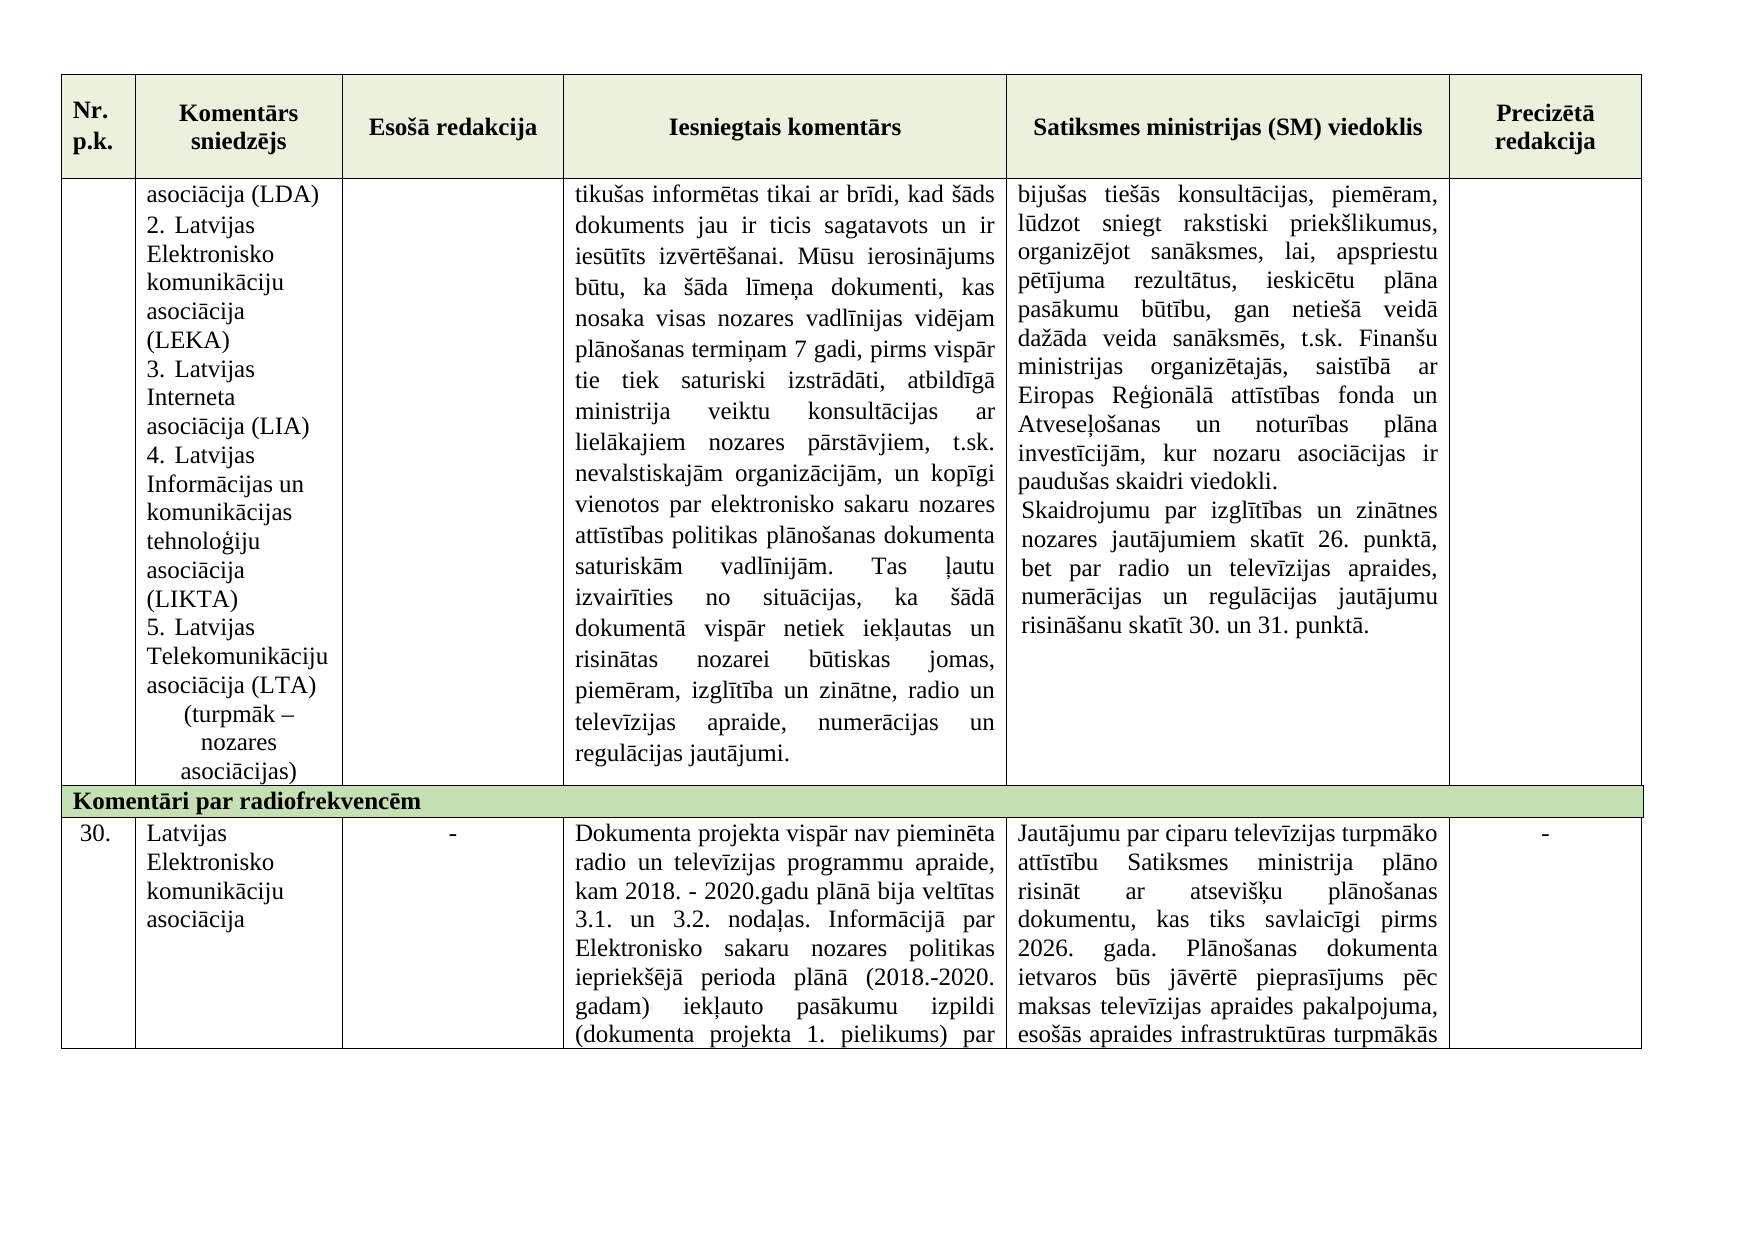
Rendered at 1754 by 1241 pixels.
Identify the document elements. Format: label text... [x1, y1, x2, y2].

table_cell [136, 818, 342, 1048]
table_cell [1007, 818, 1449, 1048]
table_cell [62, 179, 135, 785]
table_cell - [1450, 179, 1641, 785]
table_header Esošā redakcija [343, 75, 563, 178]
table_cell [1007, 179, 1449, 785]
table_header Iesniegtais komentārs [564, 75, 1006, 178]
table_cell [136, 179, 342, 785]
table_cell - [1450, 818, 1641, 1048]
table_header Satiksmes ministrijas (SM) viedoklis [1007, 75, 1449, 178]
table_cell Komentāri par radiofrekvencēm [62, 786, 1643, 817]
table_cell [564, 179, 1006, 785]
table_cell [62, 818, 135, 1048]
table_cell - [343, 818, 563, 1048]
table_header Nr. p.k. [62, 75, 135, 178]
table_cell - [343, 179, 563, 785]
table_header Komentārs sniedzējs [136, 75, 342, 178]
table_header Precizētā redakcija [1450, 75, 1641, 178]
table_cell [564, 818, 1006, 1048]
